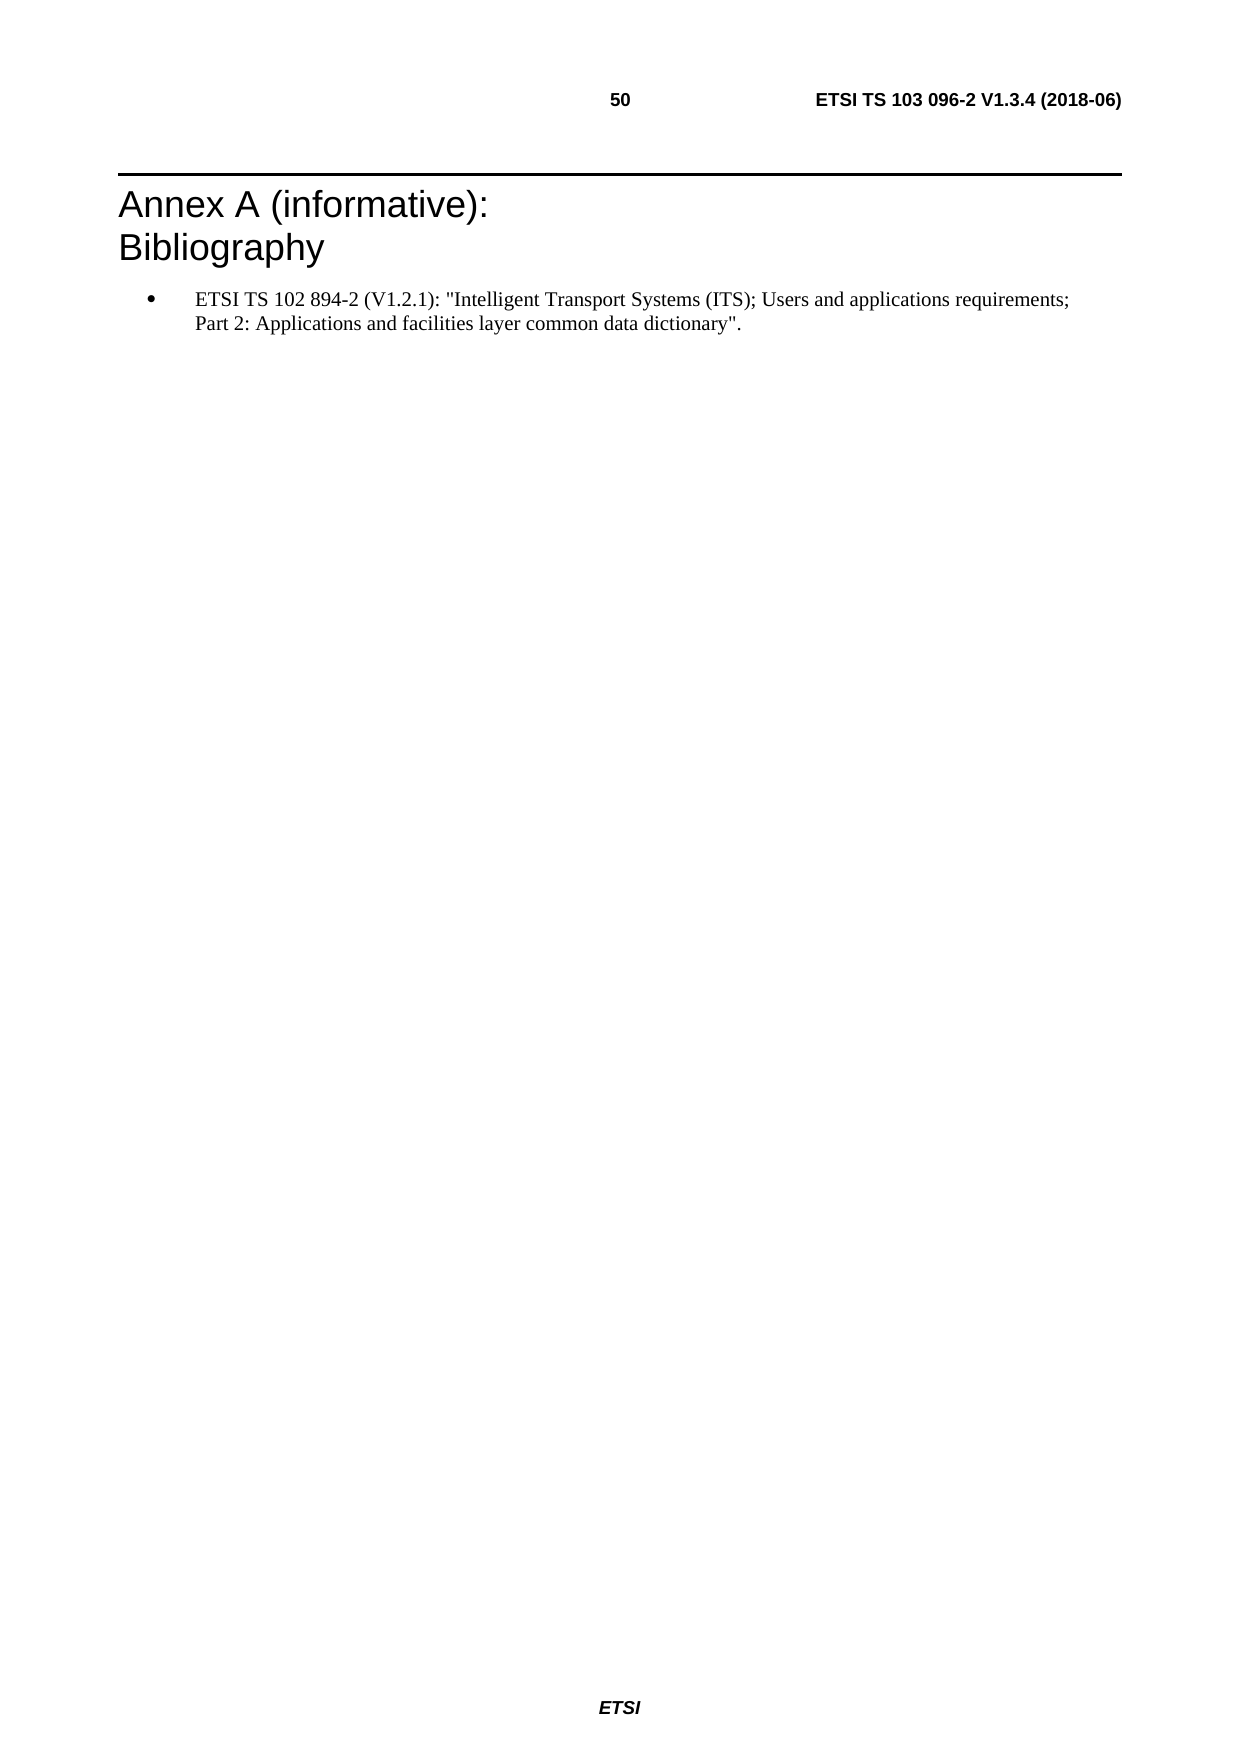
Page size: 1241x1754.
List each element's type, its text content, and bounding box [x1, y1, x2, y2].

text ETSI TS 102 894-2 (V1.2.1): "Intelligent Transport Systems (ITS); Users and applications requirements; Part 2: Applications and facilities layer common data dictionary". [148, 287, 1122, 335]
subtitle Annex A (informative): Bibliography [118, 176, 1122, 268]
